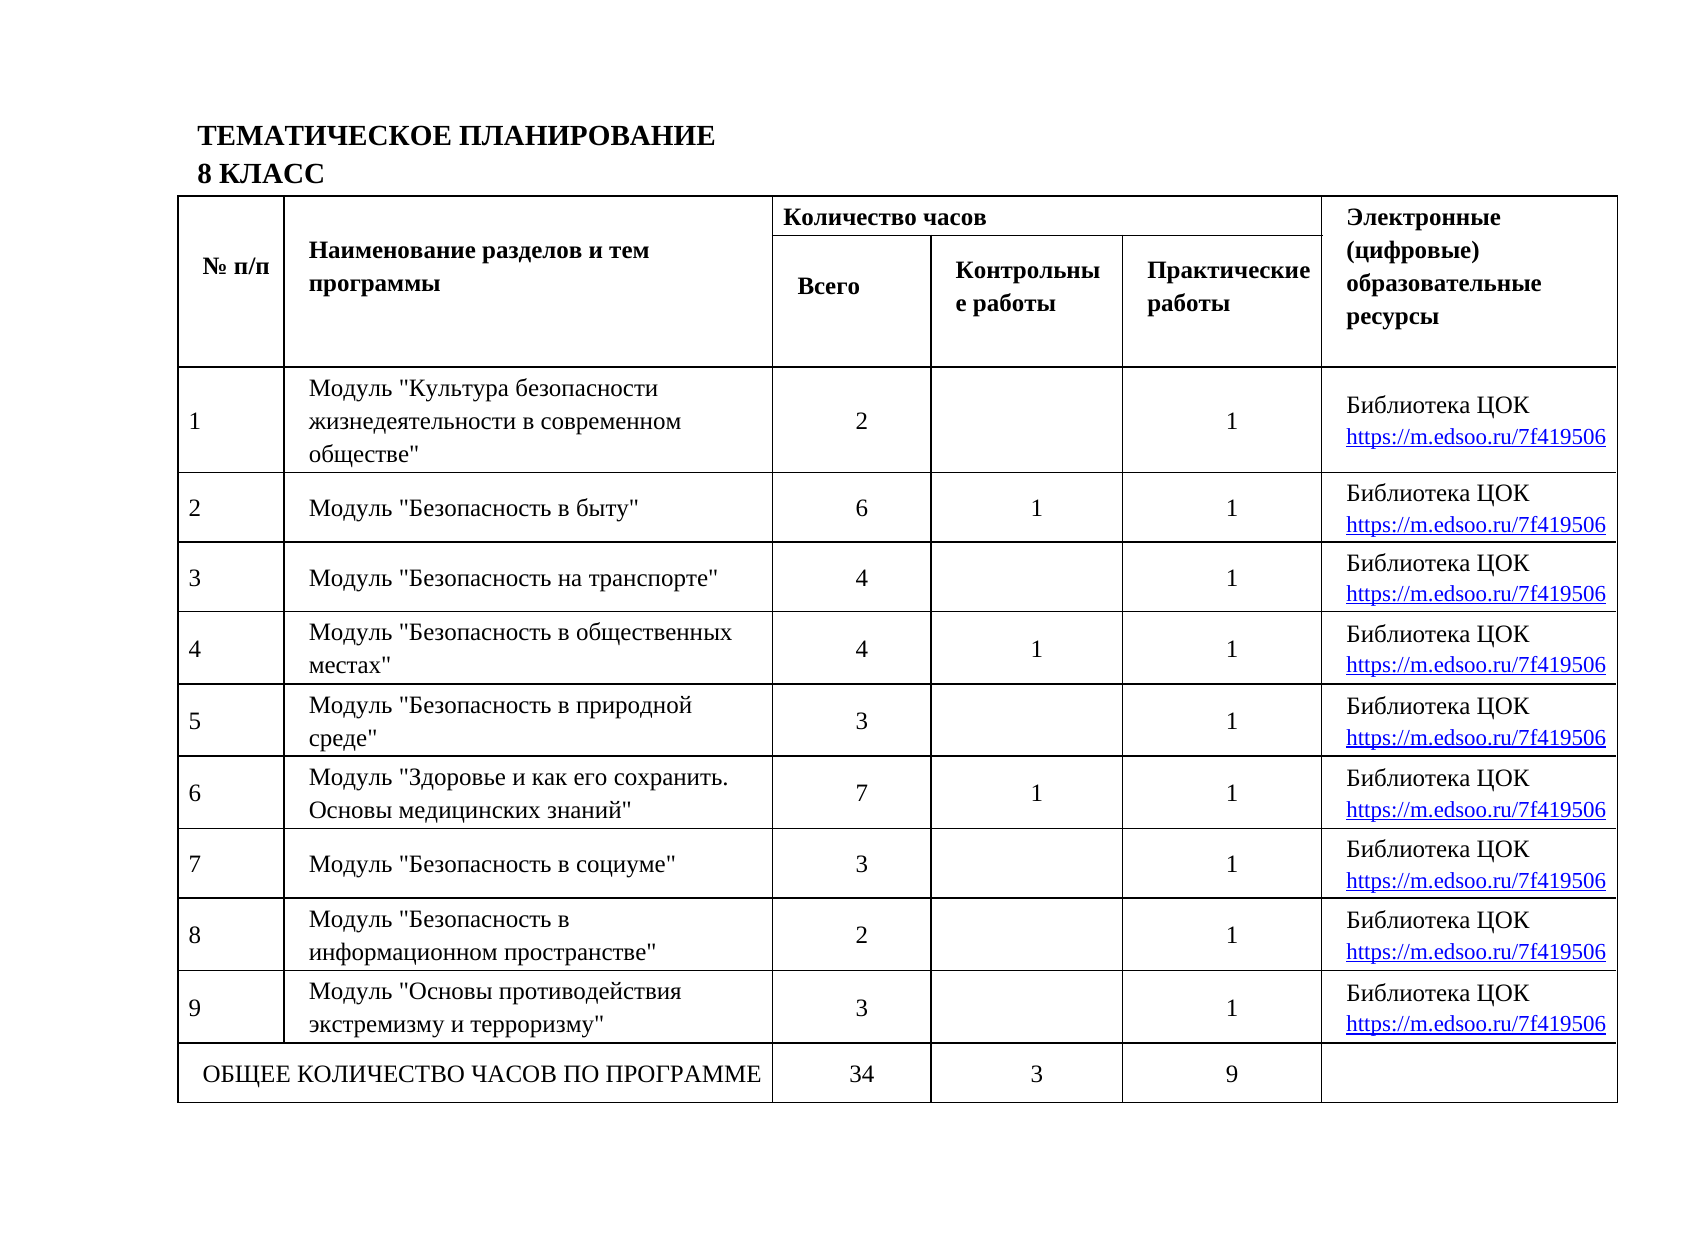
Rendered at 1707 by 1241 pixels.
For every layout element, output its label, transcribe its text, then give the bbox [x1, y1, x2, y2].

table_header № п/п [179, 197, 283, 366]
table_cell 1 [1123, 473, 1321, 541]
table_cell Библиотека ЦОК https://m.edsoo.ru/7f419506 [1322, 541, 1617, 611]
table_cell Модуль "Основы противодействия экстремизму и терроризму" [285, 971, 772, 1042]
table_cell 1 [1123, 685, 1321, 755]
table_header Наименование разделов и тем программы [285, 197, 772, 366]
table_cell 1 [1123, 368, 1321, 471]
table_cell 1 [179, 368, 283, 471]
table_cell 2 [179, 473, 283, 541]
table_cell 1 [932, 612, 1122, 683]
table_cell Контрольные работы [932, 236, 1122, 366]
table_cell Всего [773, 236, 930, 366]
table_cell 6 [179, 757, 283, 828]
table_cell 3 [773, 685, 930, 755]
table_cell 9 [1123, 1044, 1321, 1102]
table_header Электронные (цифровые) образовательные ресурсы [1322, 197, 1617, 366]
table_cell 1 [1123, 971, 1321, 1042]
table_cell Библиотека ЦОК https://m.edsoo.ru/7f419506 [1322, 897, 1617, 970]
table_cell Библиотека ЦОК https://m.edsoo.ru/7f419506 [1322, 683, 1617, 755]
text 8 КЛАСС [190, 157, 1618, 190]
table_cell 1 [1123, 612, 1321, 683]
table_cell 3 [773, 971, 930, 1042]
table_cell Библиотека ЦОК https://m.edsoo.ru/7f419506 [1322, 471, 1617, 541]
table_cell [932, 829, 1122, 897]
table_cell [932, 543, 1122, 611]
table_cell 1 [932, 757, 1122, 828]
table_cell ОБЩЕЕ КОЛИЧЕСТВО ЧАСОВ ПО ПРОГРАММЕ [179, 1044, 772, 1102]
table_cell Модуль "Безопасность в быту" [285, 473, 772, 541]
table_cell 9 [179, 971, 283, 1042]
table_cell 4 [773, 543, 930, 611]
table_cell [932, 971, 1122, 1042]
table_cell 34 [773, 1044, 930, 1102]
table_cell Модуль "Безопасность в информационном пространстве" [285, 899, 772, 970]
table_cell 1 [1123, 543, 1321, 611]
table_cell 7 [773, 757, 930, 828]
table_cell 3 [932, 1044, 1122, 1102]
table_cell [932, 685, 1122, 755]
table_cell 4 [179, 612, 283, 683]
table_cell 2 [773, 368, 930, 471]
table_cell Модуль "Безопасность в социуме" [285, 829, 772, 897]
table_cell 1 [1123, 829, 1321, 897]
table_cell 7 [179, 829, 283, 897]
table_cell Практические работы [1123, 236, 1321, 366]
table_cell Библиотека ЦОК https://m.edsoo.ru/7f419506 [1322, 828, 1617, 897]
table_cell Модуль "Здоровье и как его сохранить. Основы медицинских знаний" [285, 757, 772, 828]
table_cell Библиотека ЦОК https://m.edsoo.ru/7f419506 [1322, 611, 1617, 683]
table_cell 1 [1123, 757, 1321, 828]
table_cell 3 [773, 829, 930, 897]
table_cell [1322, 1042, 1617, 1102]
table_cell Библиотека ЦОК https://m.edsoo.ru/7f419506 [1322, 366, 1617, 471]
table_cell 3 [179, 543, 283, 611]
table_cell 4 [773, 612, 930, 683]
table_cell 1 [1123, 899, 1321, 970]
table_cell [932, 368, 1122, 471]
table_cell Библиотека ЦОК https://m.edsoo.ru/7f419506 [1322, 755, 1617, 828]
table_header Количество часов [773, 197, 1321, 234]
table_cell 6 [773, 473, 930, 541]
table_cell [932, 899, 1122, 970]
table_cell Модуль "Безопасность в общественных местах" [285, 612, 772, 683]
table_cell Модуль "Безопасность в природной среде" [285, 685, 772, 755]
table_cell 5 [179, 685, 283, 755]
table_cell Модуль "Безопасность на транспорте" [285, 543, 772, 611]
table_cell Библиотека ЦОК https://m.edsoo.ru/7f419506 [1322, 970, 1617, 1042]
text ТЕМАТИЧЕСКОЕ ПЛАНИРОВАНИЕ [190, 118, 1618, 152]
table_cell 8 [179, 899, 283, 970]
table_cell 1 [932, 473, 1122, 541]
table_cell Модуль "Культура безопасности жизнедеятельности в современном обществе" [285, 368, 772, 471]
table_cell 2 [773, 899, 930, 970]
